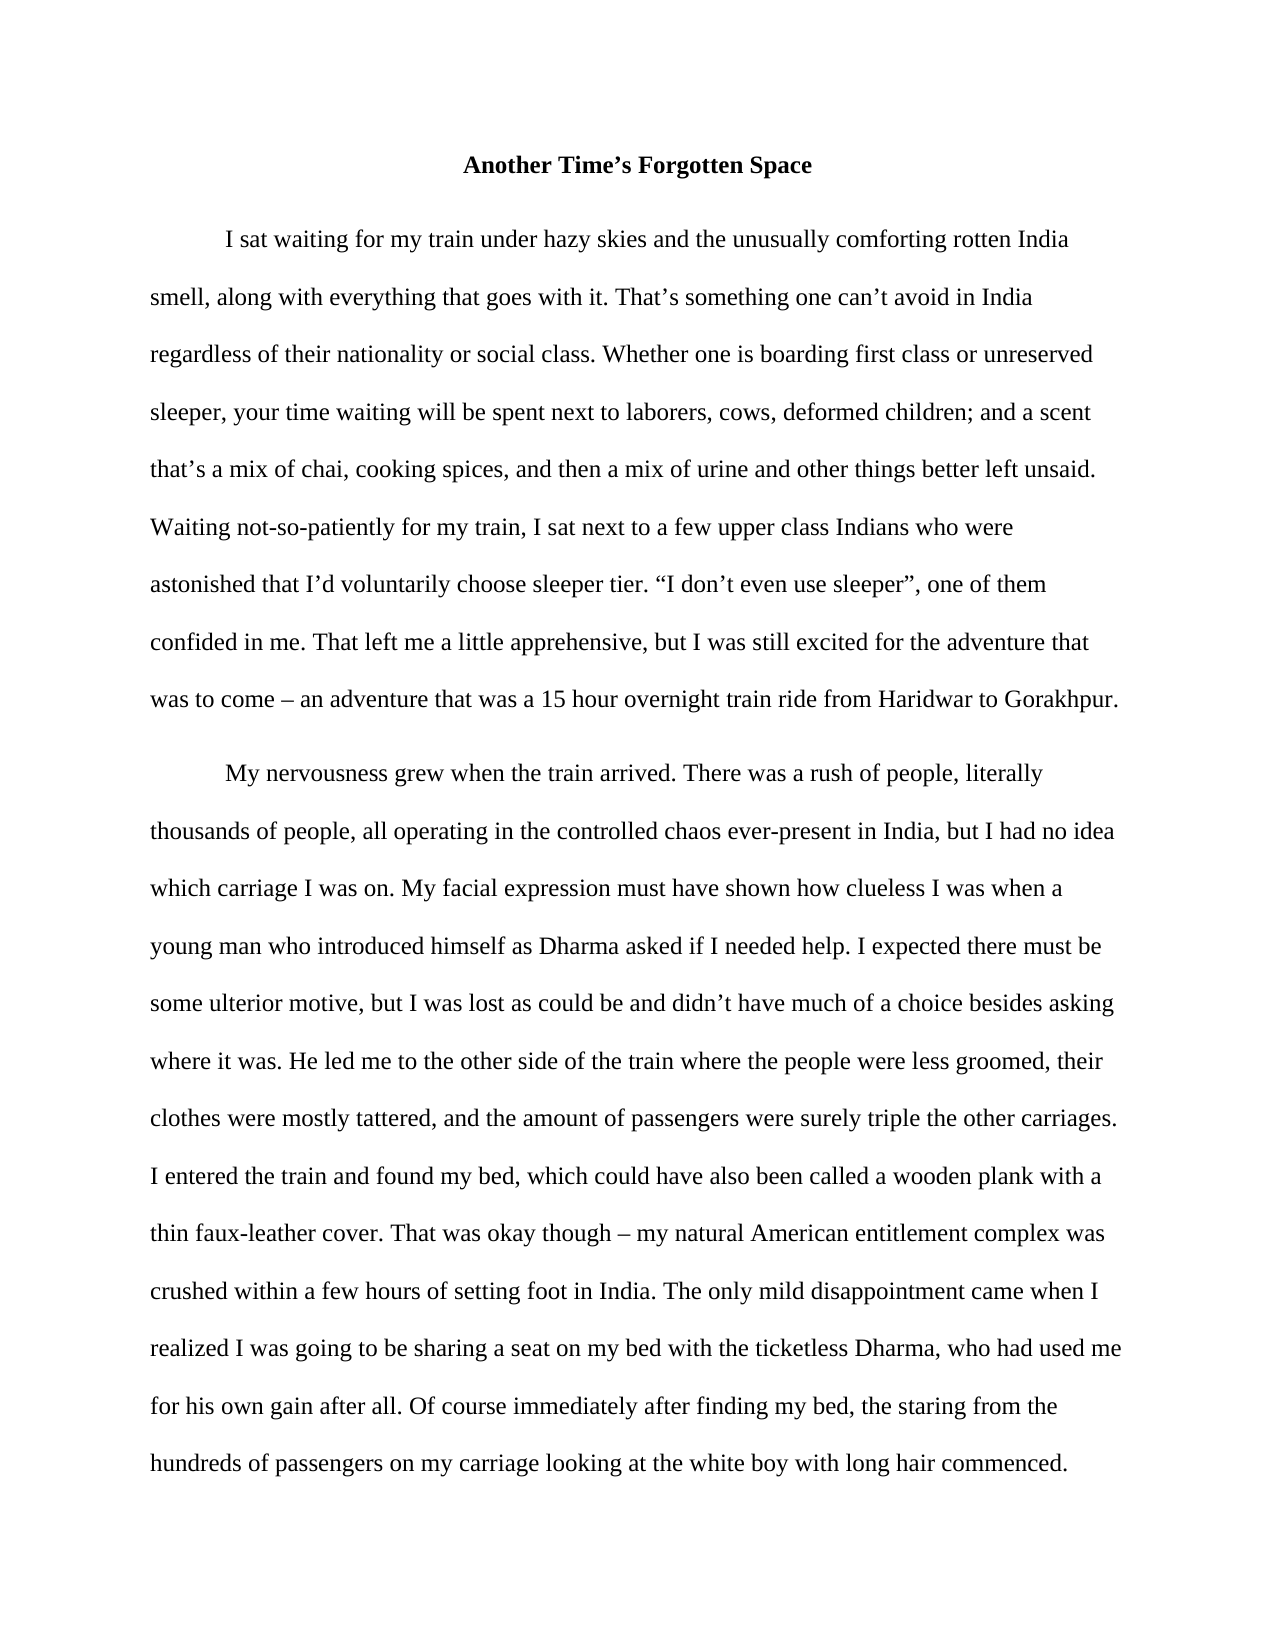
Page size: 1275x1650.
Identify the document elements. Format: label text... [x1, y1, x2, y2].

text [150, 758, 1125, 1477]
text Another Time’s Forgotten Space [150, 150, 1125, 179]
text I sat waiting for my train under hazy skies and the unusually comforting rotten India smell, along with everything that goes with it. That’s something one can’t avoid in India regardless of their nationality or social class. Whether one is boarding first class or unreserved sleeper, your time waiting will be spent next to laborers, cows, deformed children; and a scent that’s a mix of chai, cooking spices, and then a mix of urine and other things better left unsaid. Waiting not-so-patiently for my train, I sat next to a few upper class Indians who were astonished that I’d voluntarily choose sleeper tier. “I don’t even use sleeper”, one of them confided in me. That left me a little apprehensive, but I was still excited for the adventure that was to come – an adventure that was a 15 hour overnight train ride from Haridwar to Gorakhpur. [150, 224, 1125, 713]
